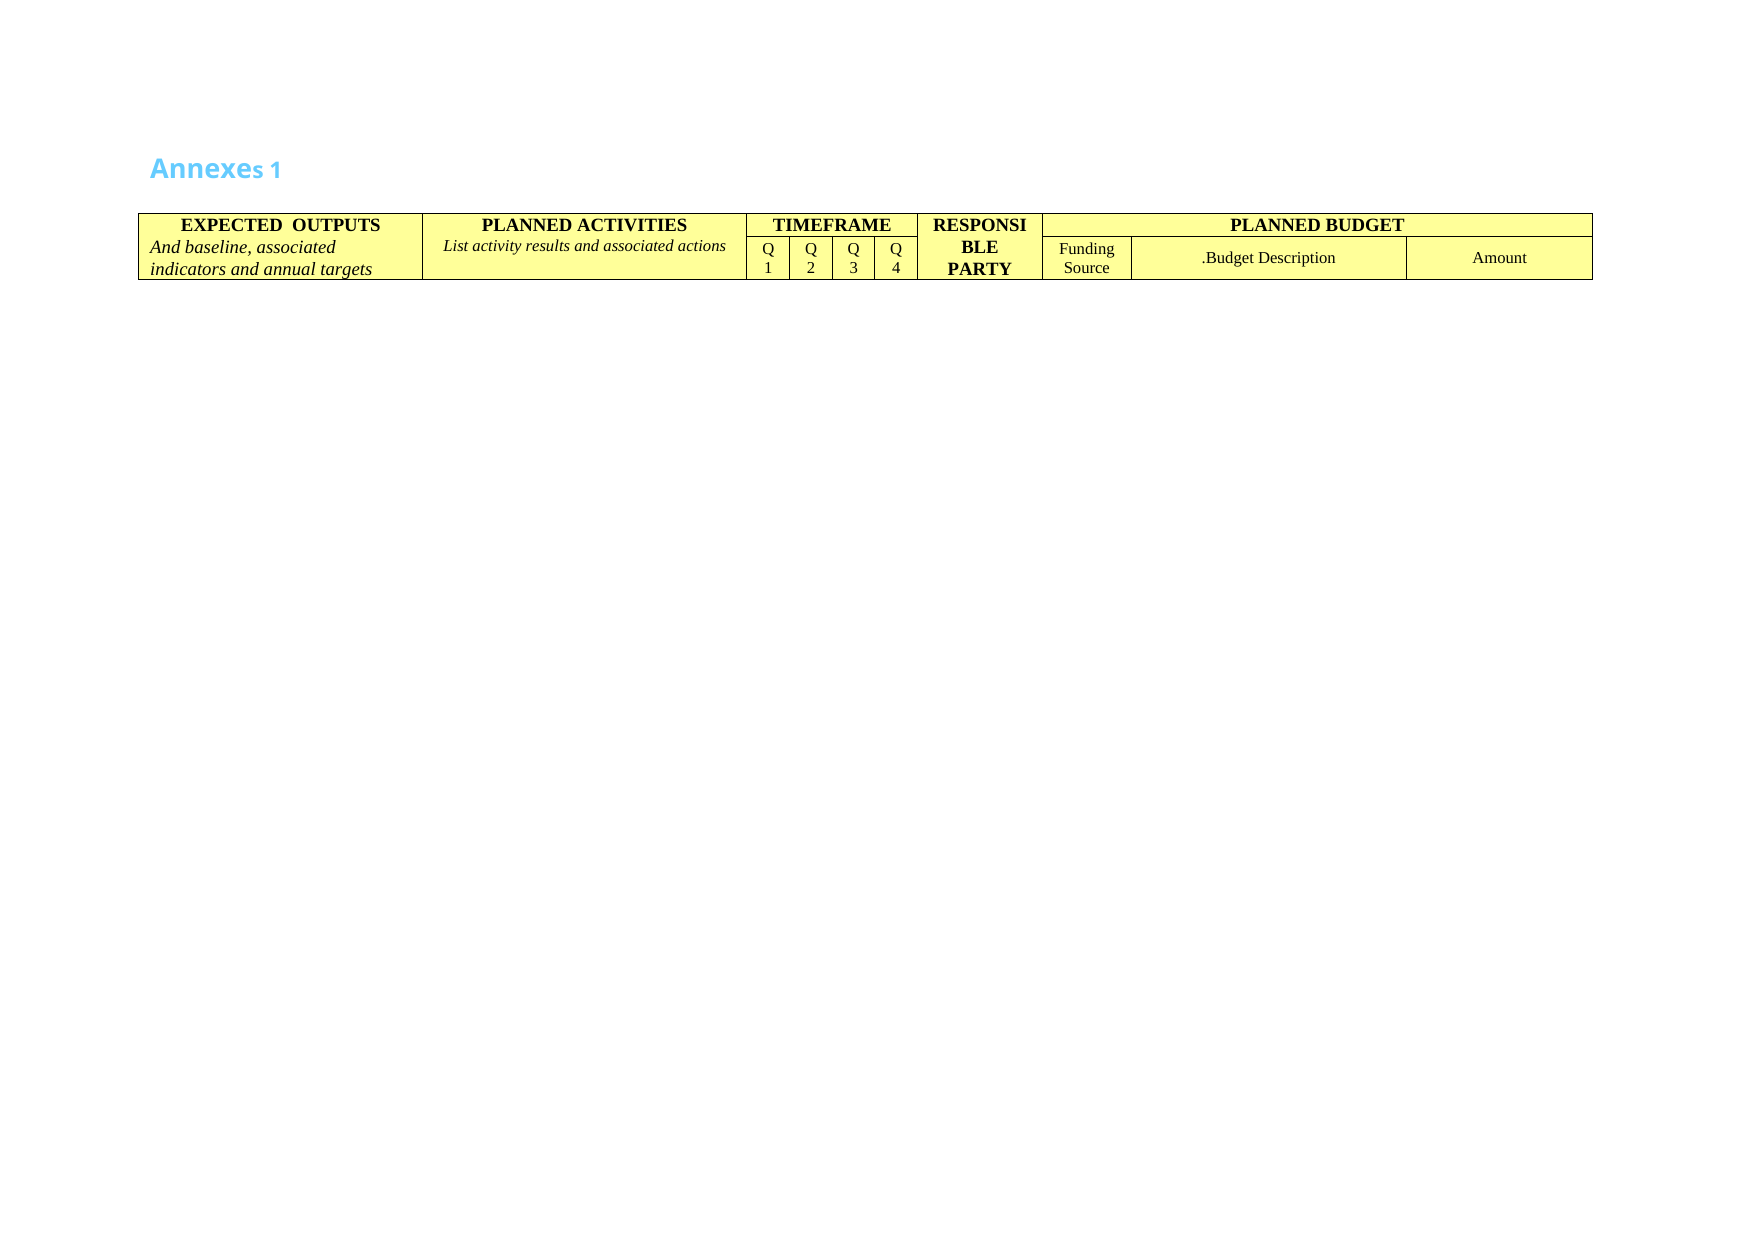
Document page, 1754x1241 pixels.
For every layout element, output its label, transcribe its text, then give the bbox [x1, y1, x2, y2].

table_header TIMEFRAME [747, 214, 917, 236]
table_header EXPECTED OUTPUTS And baseline, associated indicators and annual targets [139, 214, 422, 279]
table_cell .Budget Description [1132, 237, 1406, 279]
table_cell Q4 [875, 237, 917, 279]
table_header PLANNED ACTIVITIES List activity results and associated actions [423, 214, 746, 279]
table_cell Q1 [747, 237, 789, 279]
table_cell Q2 [790, 237, 832, 279]
table_cell Funding Source [1043, 237, 1131, 279]
table_cell Q3 [833, 237, 874, 279]
table_header PLANNED BUDGET [1043, 214, 1592, 236]
text Annexes 1 [150, 150, 1604, 187]
table_header RESPONSIBLE PARTY [918, 214, 1042, 279]
table_cell Amount [1407, 237, 1592, 279]
